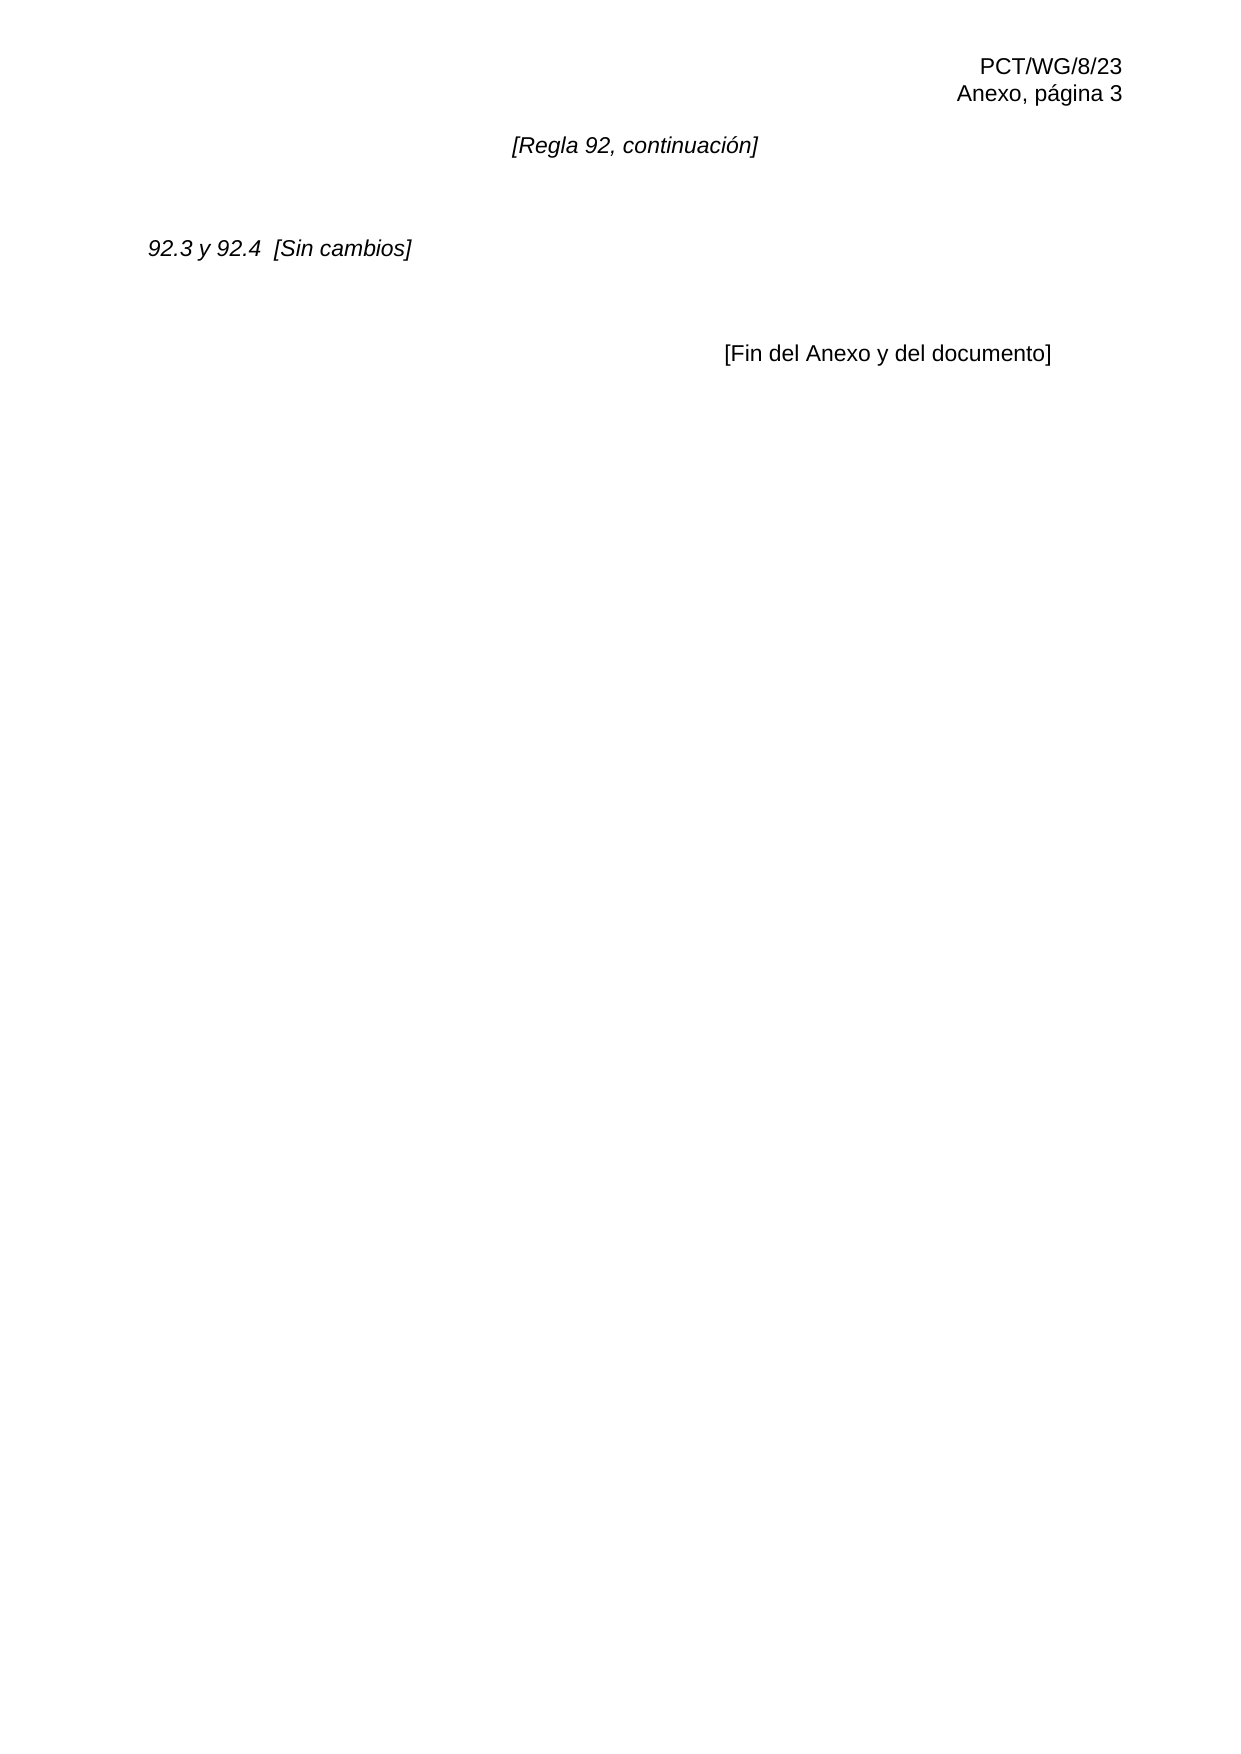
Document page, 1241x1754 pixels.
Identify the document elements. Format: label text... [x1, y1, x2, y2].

text [Regla 92, continuación] [148, 132, 1122, 158]
text [Fin del Anexo y del documento] [724, 340, 1122, 367]
text 92.3 y 92.4 [Sin cambios] [148, 235, 1122, 261]
